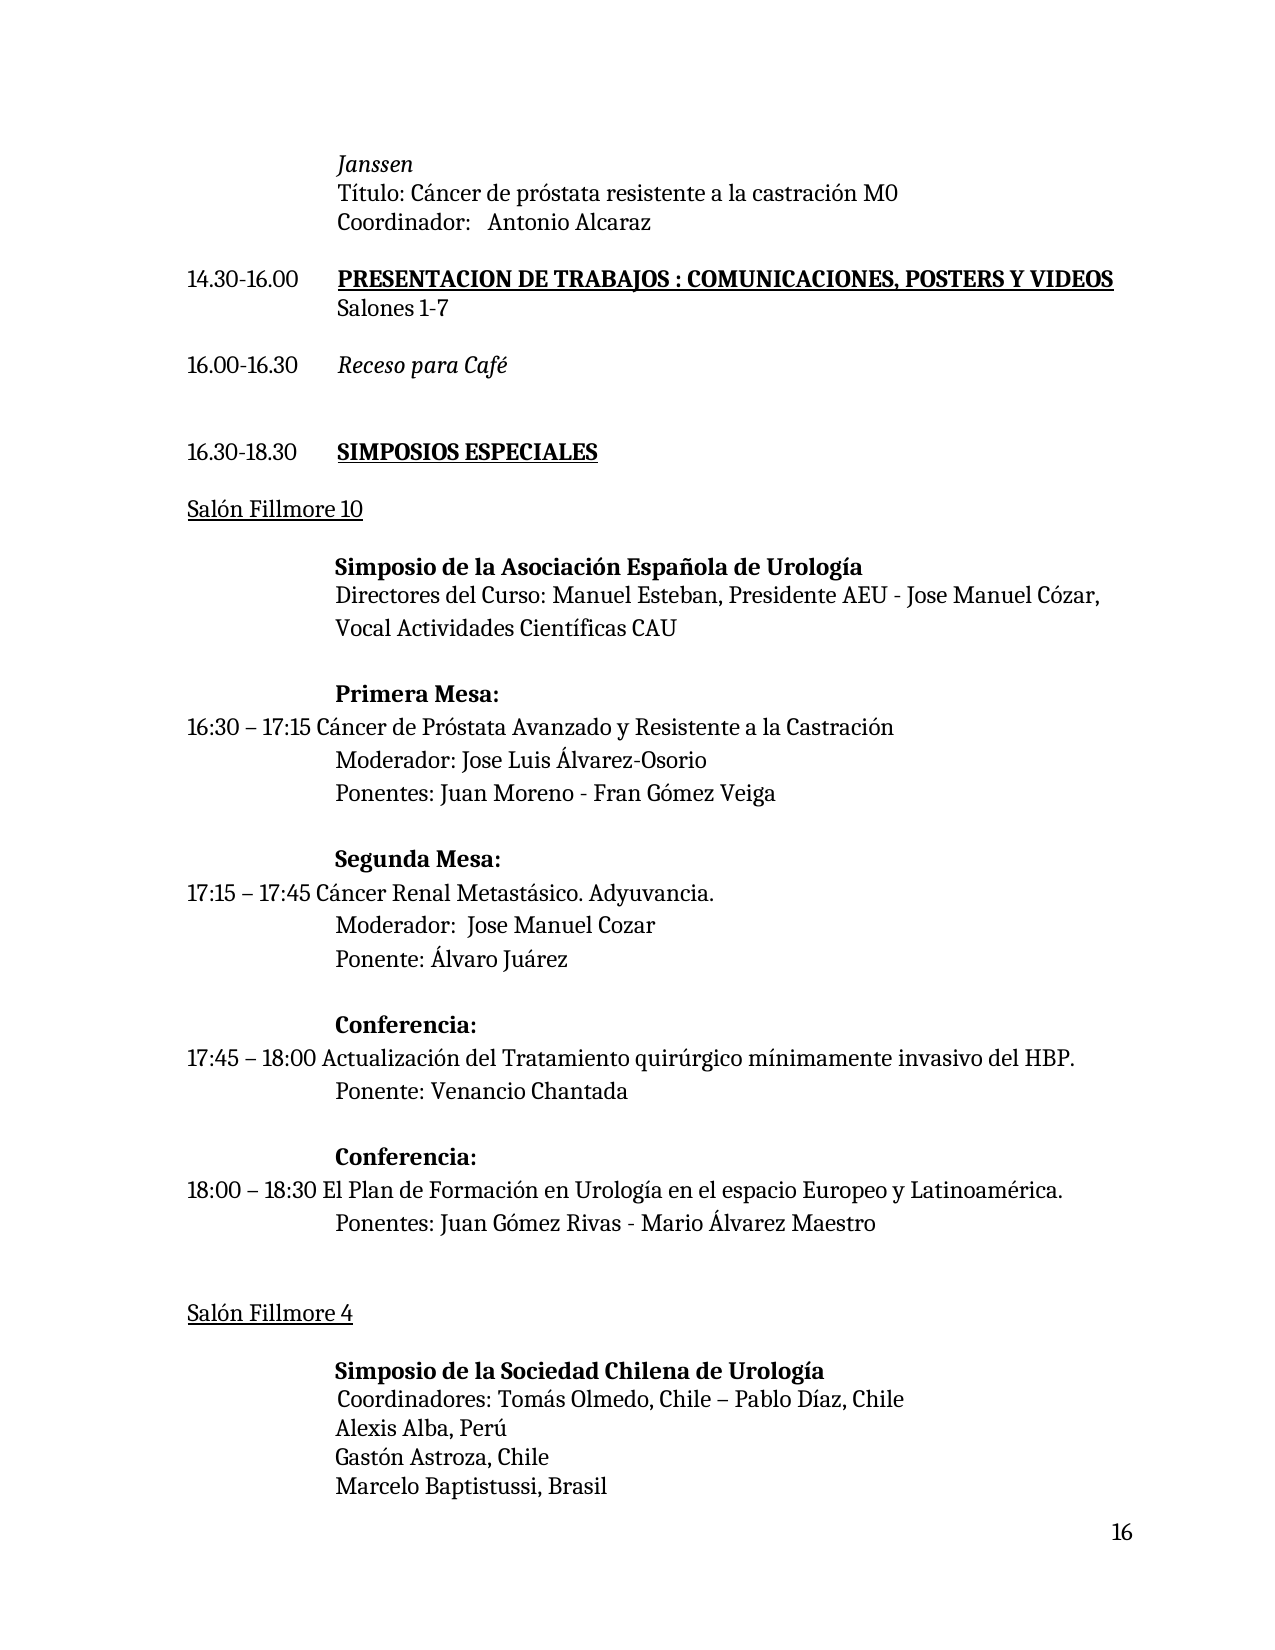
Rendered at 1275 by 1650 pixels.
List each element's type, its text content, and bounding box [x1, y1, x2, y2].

text 16.30-18.30 SIMPOSIOS ESPECIALES [187, 437, 1132, 466]
text 16.00-16.30 Receso para Café [187, 351, 1132, 380]
text Ponente: Venancio Chantada [335, 1077, 1132, 1105]
text Directores del Curso: Manuel Esteban, Presidente AEU - Jose Manuel Cózar, Vocal Actividades Científicas CAU [335, 581, 1132, 643]
text Simposio de la Asociación Española de Urología [335, 552, 1132, 581]
text Coordinador: Antonio Alcaraz [187, 207, 1132, 236]
text Ponentes: Juan Moreno - Fran Gómez Veiga [335, 779, 1132, 808]
text Alexis Alba, Perú [335, 1414, 1132, 1443]
text Conferencia: [335, 1143, 1132, 1171]
text Salones 1-7 [187, 294, 1132, 322]
text Coordinadores: Tomás Olmedo, Chile – Pablo Díaz, Chile [335, 1385, 1132, 1414]
text 14.30-16.00 PRESENTACION DE TRABAJOS : COMUNICACIONES, POSTERS Y VIDEOS [187, 265, 1132, 294]
text 18:00 – 18:30 El Plan de Formación en Urología en el espacio Europeo y Latinoamérica. [187, 1176, 1132, 1204]
text 16:30 – 17:15 Cáncer de Próstata Avanzado y Resistente a la Castración [187, 713, 1132, 742]
text Moderador: Jose Luis Álvarez-Osorio [335, 746, 1132, 775]
text Simposio de la Sociedad Chilena de Urología [335, 1357, 1132, 1385]
text Título: Cáncer de próstata resistente a la castración M0 [187, 179, 1132, 207]
text Janssen [187, 150, 1132, 179]
text Gastón Astroza, Chile [335, 1443, 1132, 1472]
text Salón Fillmore 4 [187, 1299, 1132, 1328]
text Primera Mesa: [335, 680, 1132, 709]
text Moderador: Jose Manuel Cozar [335, 911, 1132, 940]
text Segunda Mesa: [335, 845, 1132, 874]
text 17:45 – 18:00 Actualización del Tratamiento quirúrgico mínimamente invasivo del HBP. [187, 1043, 1132, 1072]
text Marcelo Baptistussi, Brasil [335, 1472, 1132, 1500]
text 17:15 – 17:45 Cáncer Renal Metastásico. Adyuvancia. [187, 878, 1132, 907]
text Ponentes: Juan Gómez Rivas - Mario Álvarez Maestro [335, 1209, 1132, 1237]
text Salón Fillmore 10 [187, 495, 1132, 524]
text Ponente: Álvaro Juárez [335, 944, 1132, 973]
text Conferencia: [335, 1011, 1132, 1039]
